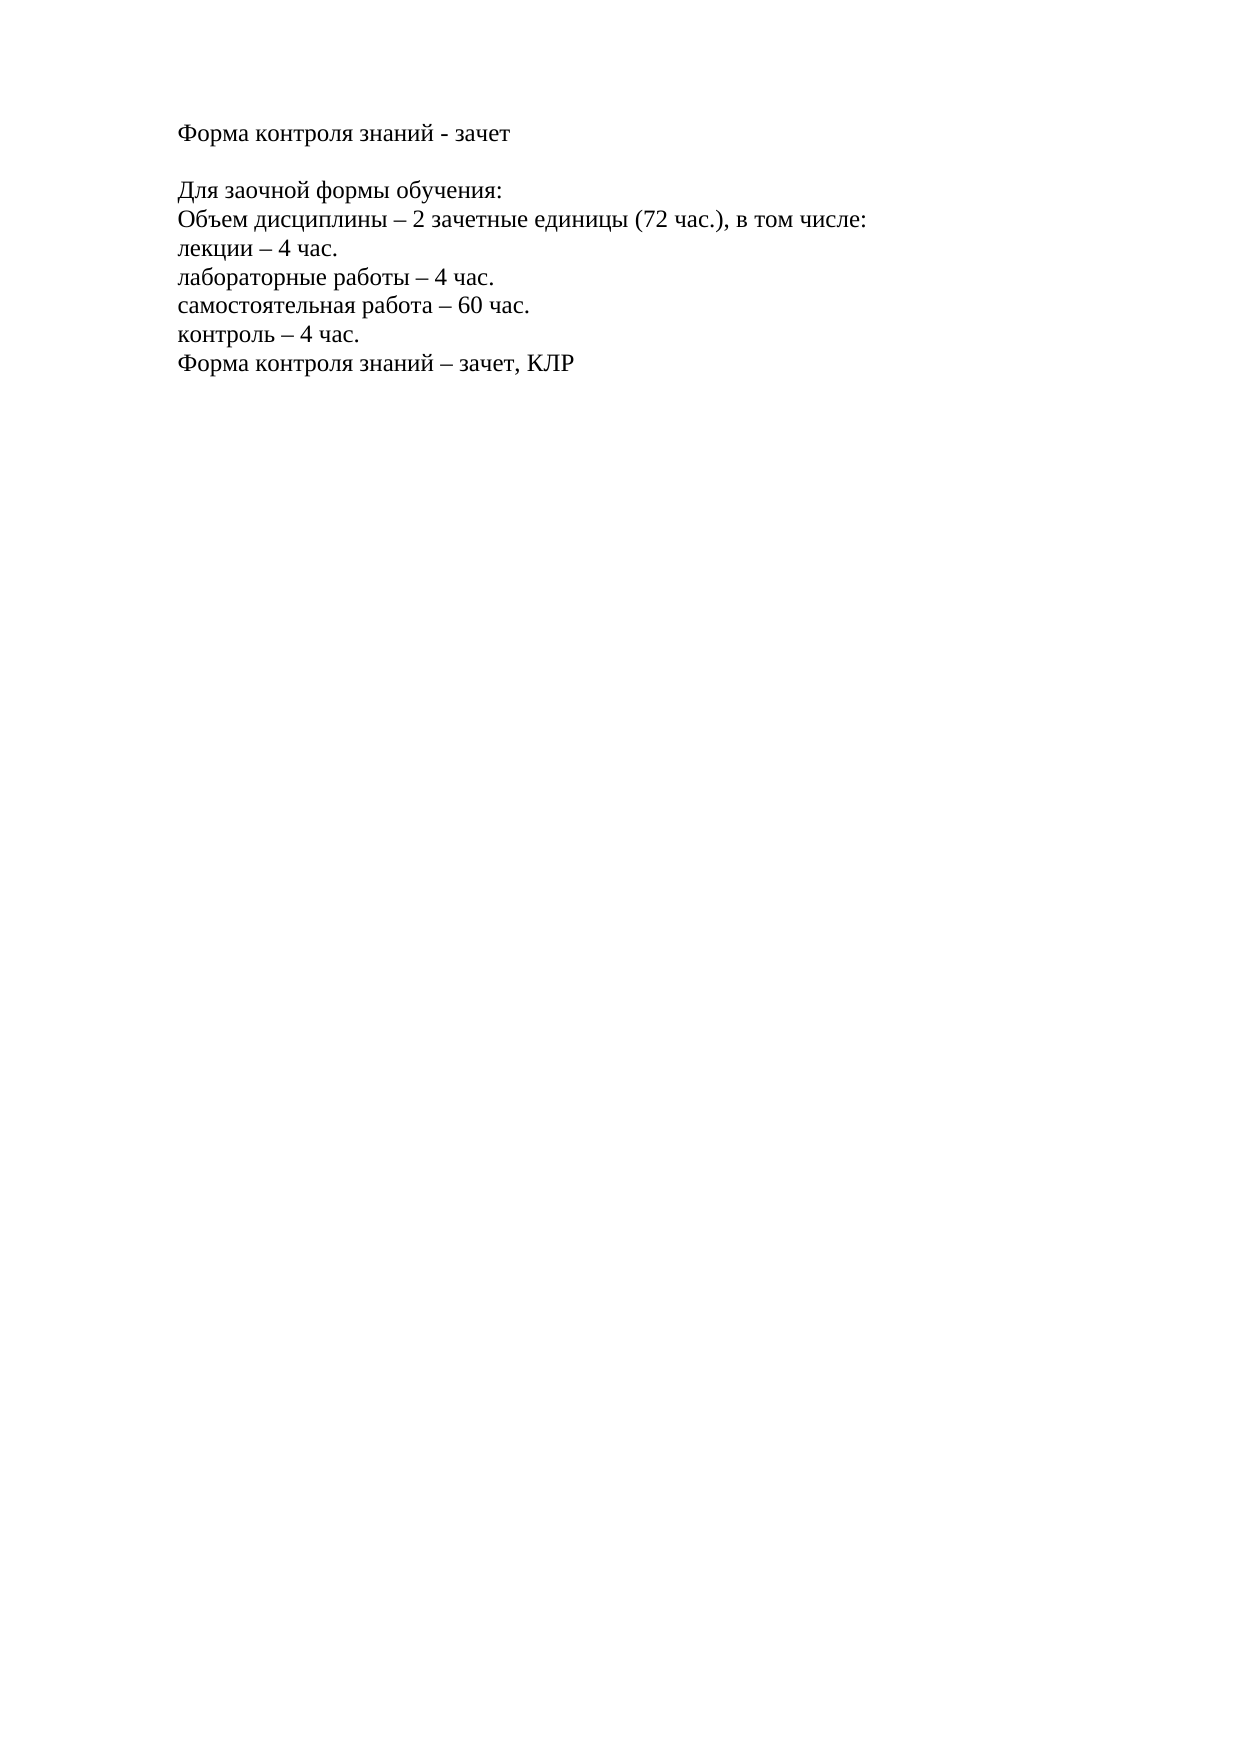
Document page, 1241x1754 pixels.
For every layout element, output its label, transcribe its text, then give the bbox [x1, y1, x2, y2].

text контроль – 4 час. [177, 319, 1152, 348]
text лабораторные работы – 4 час. [177, 262, 1152, 291]
text Для заочной формы обучения: [177, 176, 1152, 204]
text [177, 204, 1152, 233]
text лекции – 4 час. [177, 233, 1152, 262]
text самостоятельная работа – 60 час. [177, 291, 1152, 319]
text Форма контроля знаний - зачет [177, 118, 1152, 147]
text Форма контроля знаний – зачет, КЛР [177, 348, 1152, 377]
